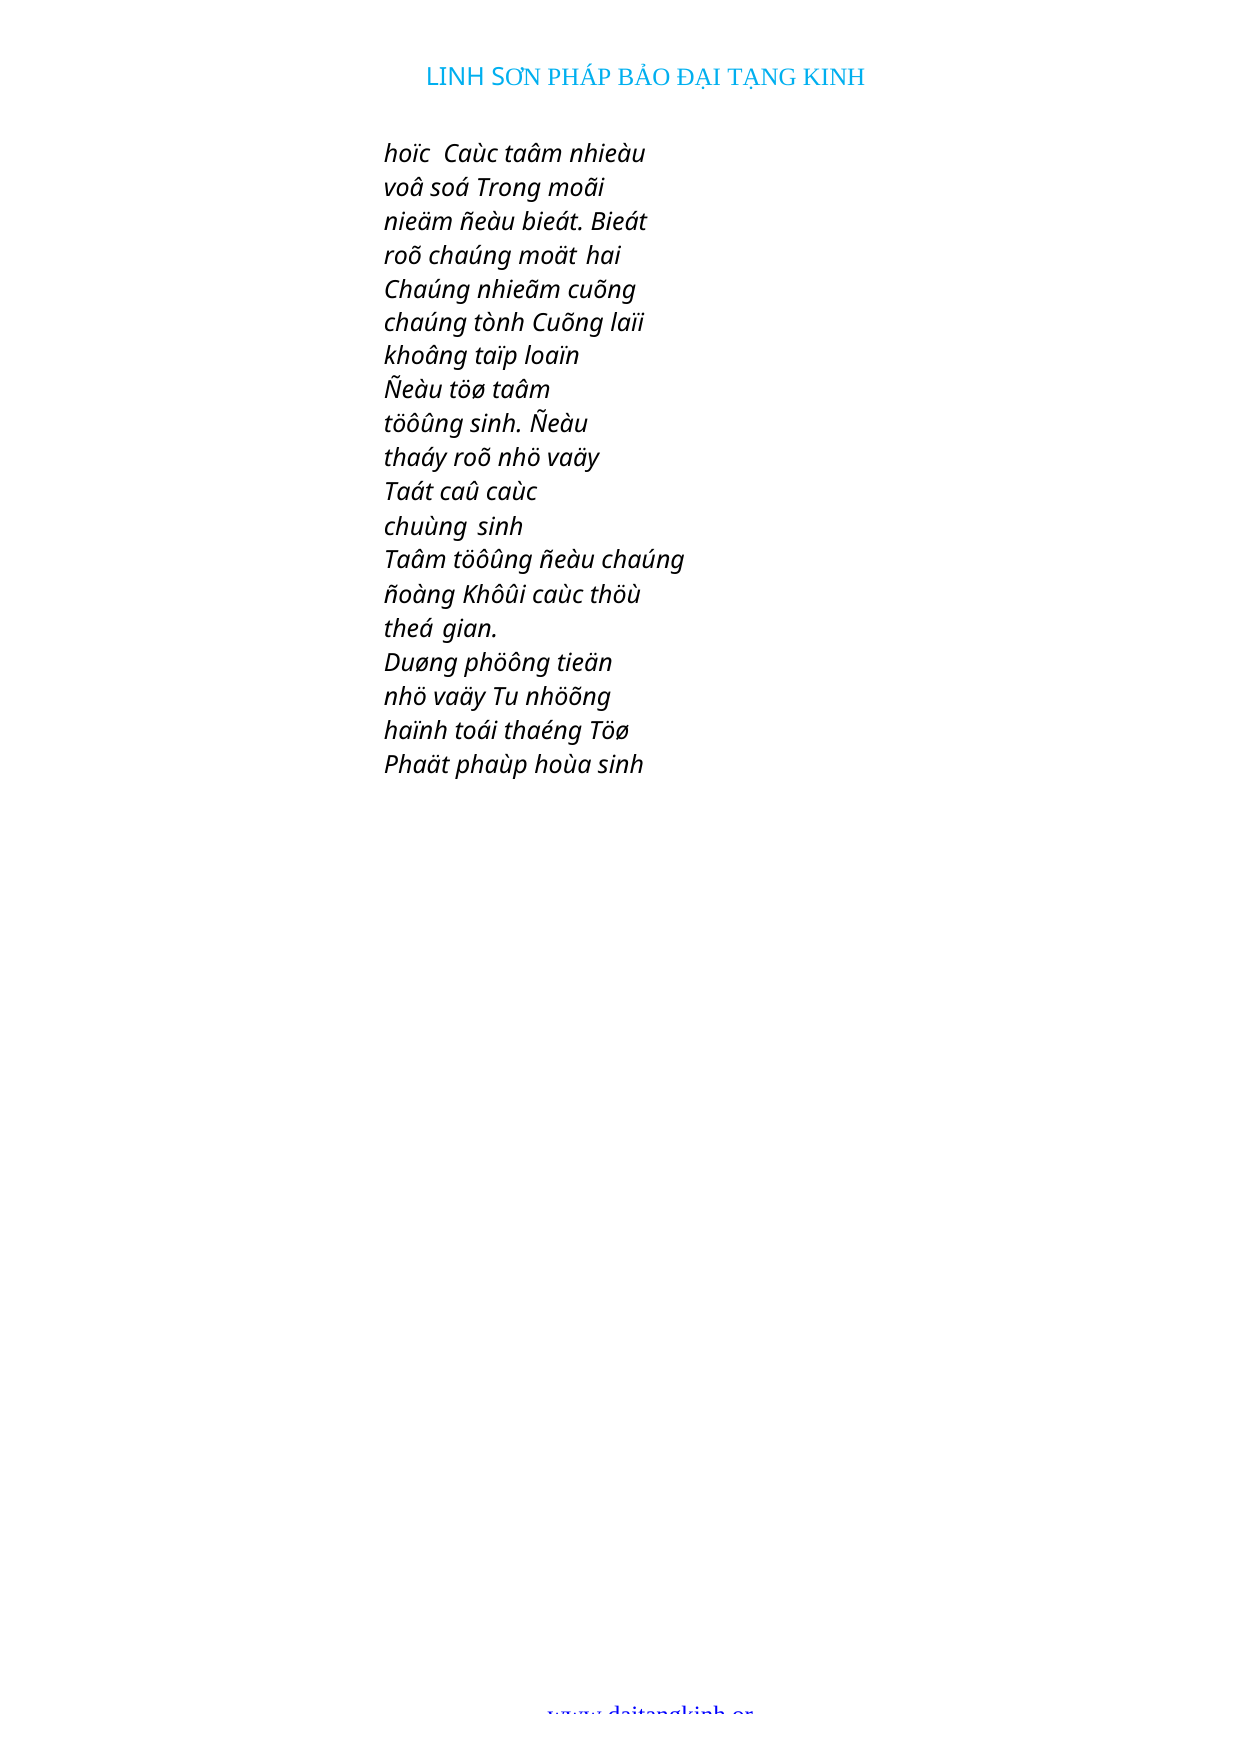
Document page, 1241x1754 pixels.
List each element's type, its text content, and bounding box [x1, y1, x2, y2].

text Chaúng nhieãm cuõng chaúng tònh Cuõng laïi khoâng taïp loaïn [384, 272, 710, 372]
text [384, 135, 648, 272]
text Ñeàu töø taâm töôûng sinh. Ñeàu thaáy roõ nhö vaäy Taát caû caùc chuùng sinh [384, 372, 624, 542]
text Duøng phöông tieän nhö vaäy Tu nhöõng haïnh toái thaéng Töø Phaät phaùp hoùa sinh [384, 644, 658, 781]
text Taâm töôûng ñeàu chaúng ñoàng Khôûi caùc thöù theá gian. [384, 542, 694, 644]
